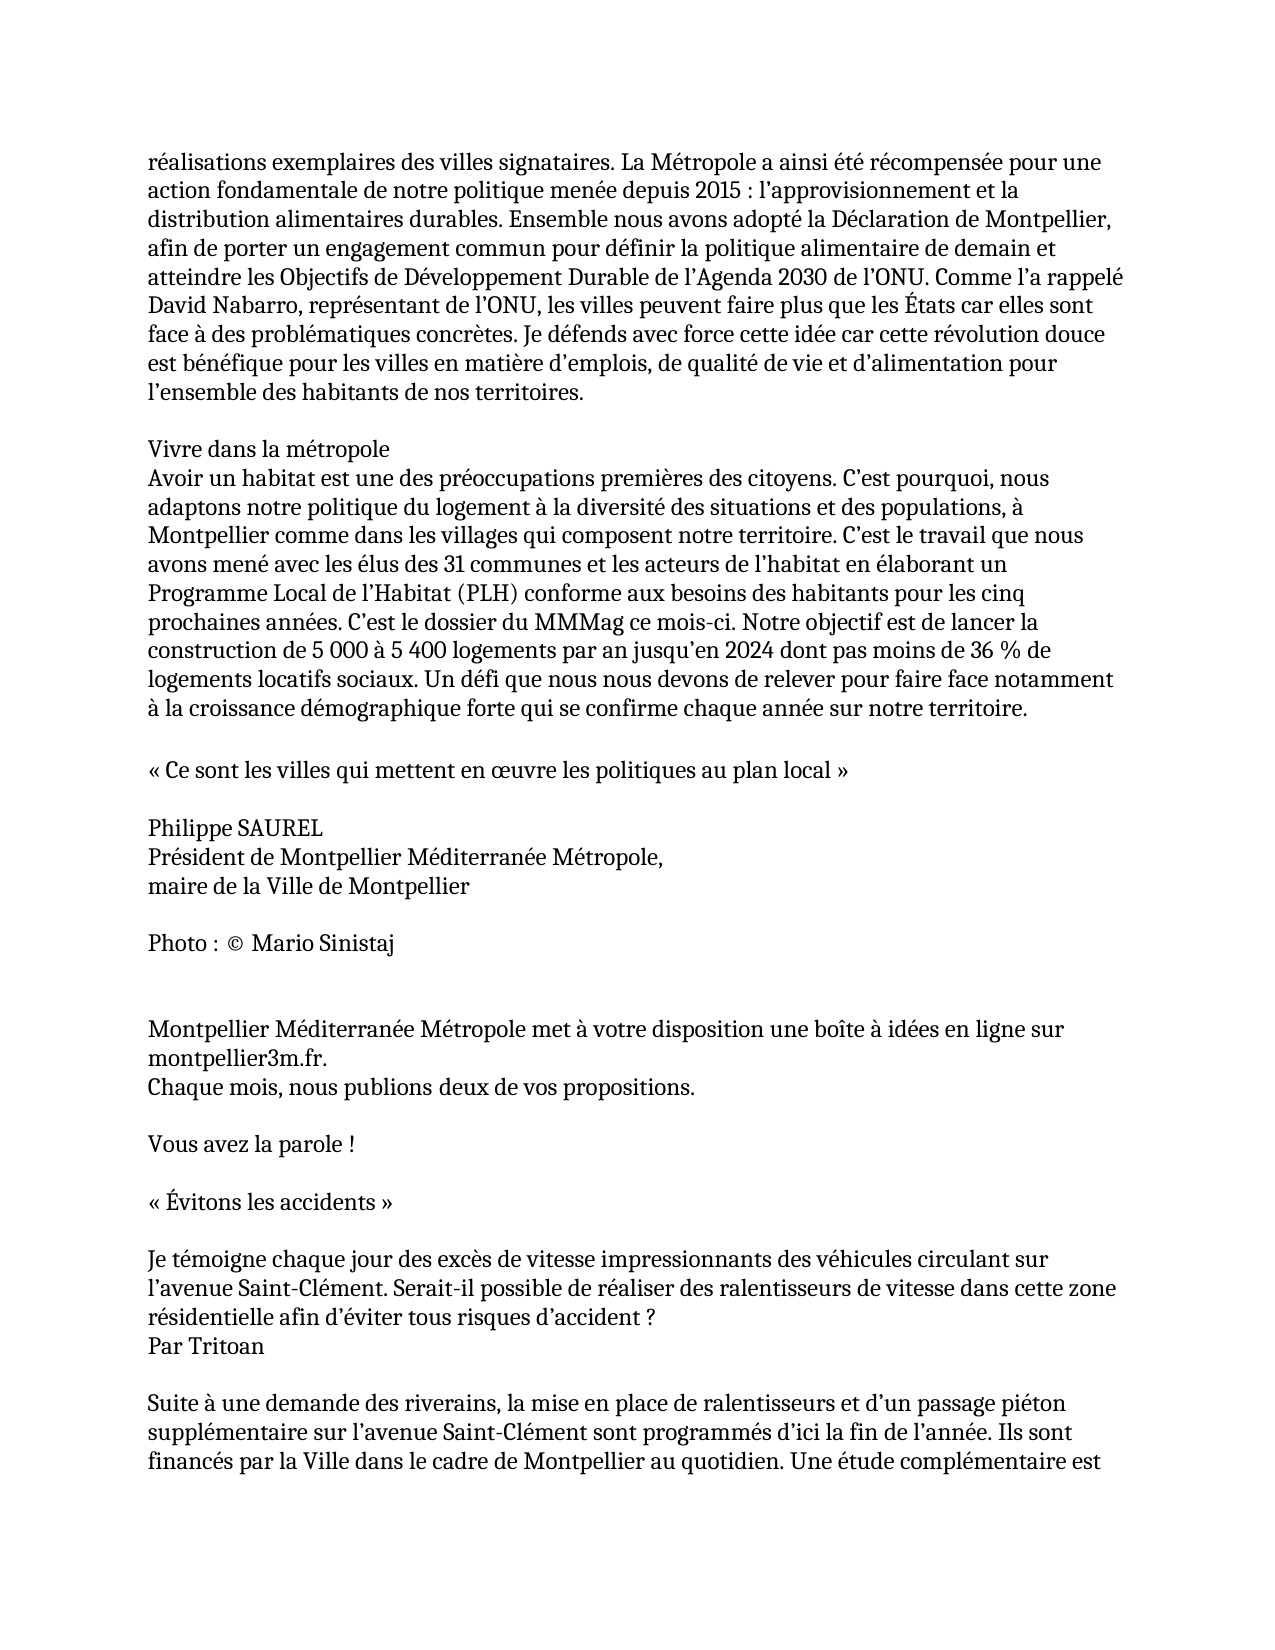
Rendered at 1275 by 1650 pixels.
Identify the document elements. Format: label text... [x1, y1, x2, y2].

text Montpellier Méditerranée Métropole met à votre disposition une boîte à idées en ligne sur montpellier3m.fr. [148, 1015, 1127, 1073]
text Président de Montpellier Méditerranée Métropole, [148, 843, 1127, 872]
text Par Tritoan [148, 1332, 1127, 1360]
text « Ce sont les villes qui mettent en œuvre les politiques au plan local » [148, 751, 1127, 785]
text Philippe SAUREL [148, 814, 1127, 843]
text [148, 1389, 1127, 1475]
text Vivre dans la métropole [148, 435, 1127, 464]
text Avoir un habitat est une des préoccupations premières des citoyens. C’est pourquoi, nous adaptons notre politique du logement à la diversité des situations et des populations, à Montpellier comme dans les villages qui composent notre territoire. C’est le travail que nous avons mené avec les élus des 31 communes et les acteurs de l’habitat en élaborant un Programme Local de l’Habitat (PLH) conforme aux besoins des habitants pour les cinq prochaines années. C’est le dossier du MMMag ce mois-ci. Notre objectif est de lancer la construction de 5 000 à 5 400 logements par an jusqu’en 2024 dont pas moins de 36 % de logements locatifs sociaux. Un défi que nous nous devons de relever pour faire face notamment à la croissance démographique forte qui se confirme chaque année sur notre territoire. [148, 464, 1127, 723]
text maire de la Ville de Montpellier [148, 872, 1127, 900]
text Chaque mois, nous publions deux de vos propositions. [148, 1073, 1127, 1102]
text « Évitons les accidents » [148, 1188, 1127, 1217]
text Je témoigne chaque jour des excès de vitesse impressionnants des véhicules circulant sur l’avenue Saint-Clément. Serait-il possible de réaliser des ralentisseurs de vitesse dans cette zone résidentielle afin d’éviter tous risques d’accident ? [148, 1245, 1127, 1332]
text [148, 148, 1127, 406]
text Photo : © Mario Sinistaj [148, 929, 1127, 958]
text Vous avez la parole ! [148, 1130, 1127, 1159]
